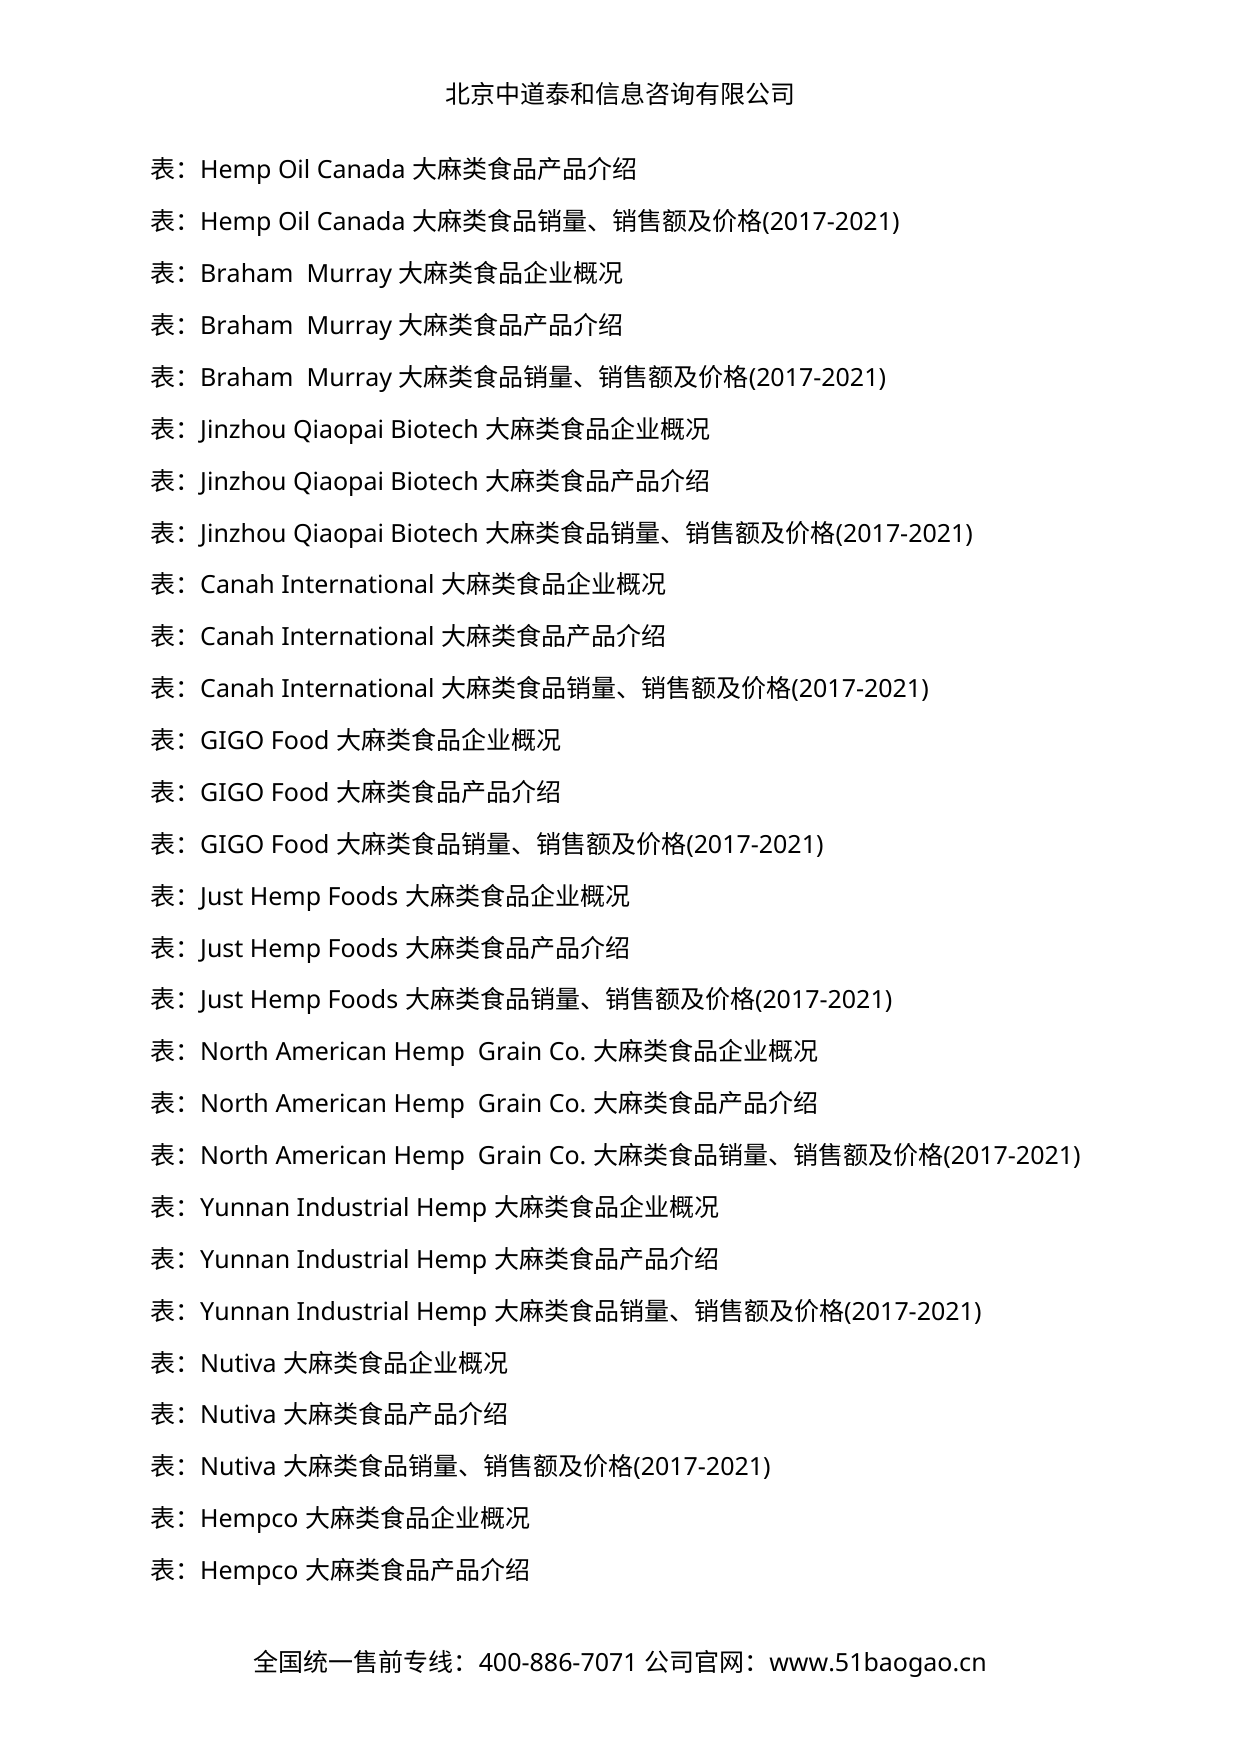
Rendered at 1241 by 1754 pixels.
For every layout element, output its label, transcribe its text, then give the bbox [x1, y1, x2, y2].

text 表：Braham Murray 大麻类食品产品介绍 [150, 306, 1090, 342]
text 表：Yunnan Industrial Hemp 大麻类食品销量、销售额及价格(2017-2021) [150, 1291, 1090, 1327]
text 表：Canah International 大麻类食品企业概况 [150, 565, 1090, 601]
text 表：North American Hemp Grain Co. 大麻类食品产品介绍 [150, 1084, 1090, 1120]
text 表：Hempco 大麻类食品企业概况 [150, 1499, 1090, 1535]
text 表：Jinzhou Qiaopai Biotech 大麻类食品企业概况 [150, 409, 1090, 446]
text 表：Just Hemp Foods 大麻类食品产品介绍 [150, 928, 1090, 964]
text 表：GIGO Food 大麻类食品企业概况 [150, 721, 1090, 757]
text 表：Canah International 大麻类食品销量、销售额及价格(2017-2021) [150, 669, 1090, 705]
text 表：Hemp Oil Canada 大麻类食品产品介绍 [150, 150, 1090, 186]
text 表：Canah International 大麻类食品产品介绍 [150, 617, 1090, 653]
text 表：Jinzhou Qiaopai Biotech 大麻类食品产品介绍 [150, 461, 1090, 497]
text 表：Jinzhou Qiaopai Biotech 大麻类食品销量、销售额及价格(2017-2021) [150, 513, 1090, 549]
text 表：Yunnan Industrial Hemp 大麻类食品产品介绍 [150, 1239, 1090, 1276]
text 表：Braham Murray 大麻类食品销量、销售额及价格(2017-2021) [150, 357, 1090, 394]
text 表：Nutiva 大麻类食品销量、销售额及价格(2017-2021) [150, 1447, 1090, 1483]
text 表：North American Hemp Grain Co. 大麻类食品销量、销售额及价格(2017-2021) [150, 1136, 1090, 1172]
text 表：Hempco 大麻类食品产品介绍 [150, 1551, 1090, 1587]
text 表：GIGO Food 大麻类食品产品介绍 [150, 772, 1090, 809]
text 表：Yunnan Industrial Hemp 大麻类食品企业概况 [150, 1187, 1090, 1224]
text 表：Braham Murray 大麻类食品企业概况 [150, 254, 1090, 290]
text 表：Just Hemp Foods 大麻类食品企业概况 [150, 876, 1090, 912]
text 表：Just Hemp Foods 大麻类食品销量、销售额及价格(2017-2021) [150, 980, 1090, 1016]
text 表：Nutiva 大麻类食品企业概况 [150, 1343, 1090, 1379]
text 表：North American Hemp Grain Co. 大麻类食品企业概况 [150, 1032, 1090, 1068]
text 表：GIGO Food 大麻类食品销量、销售额及价格(2017-2021) [150, 824, 1090, 861]
text 表：Hemp Oil Canada 大麻类食品销量、销售额及价格(2017-2021) [150, 202, 1090, 238]
text 表：Nutiva 大麻类食品产品介绍 [150, 1395, 1090, 1431]
